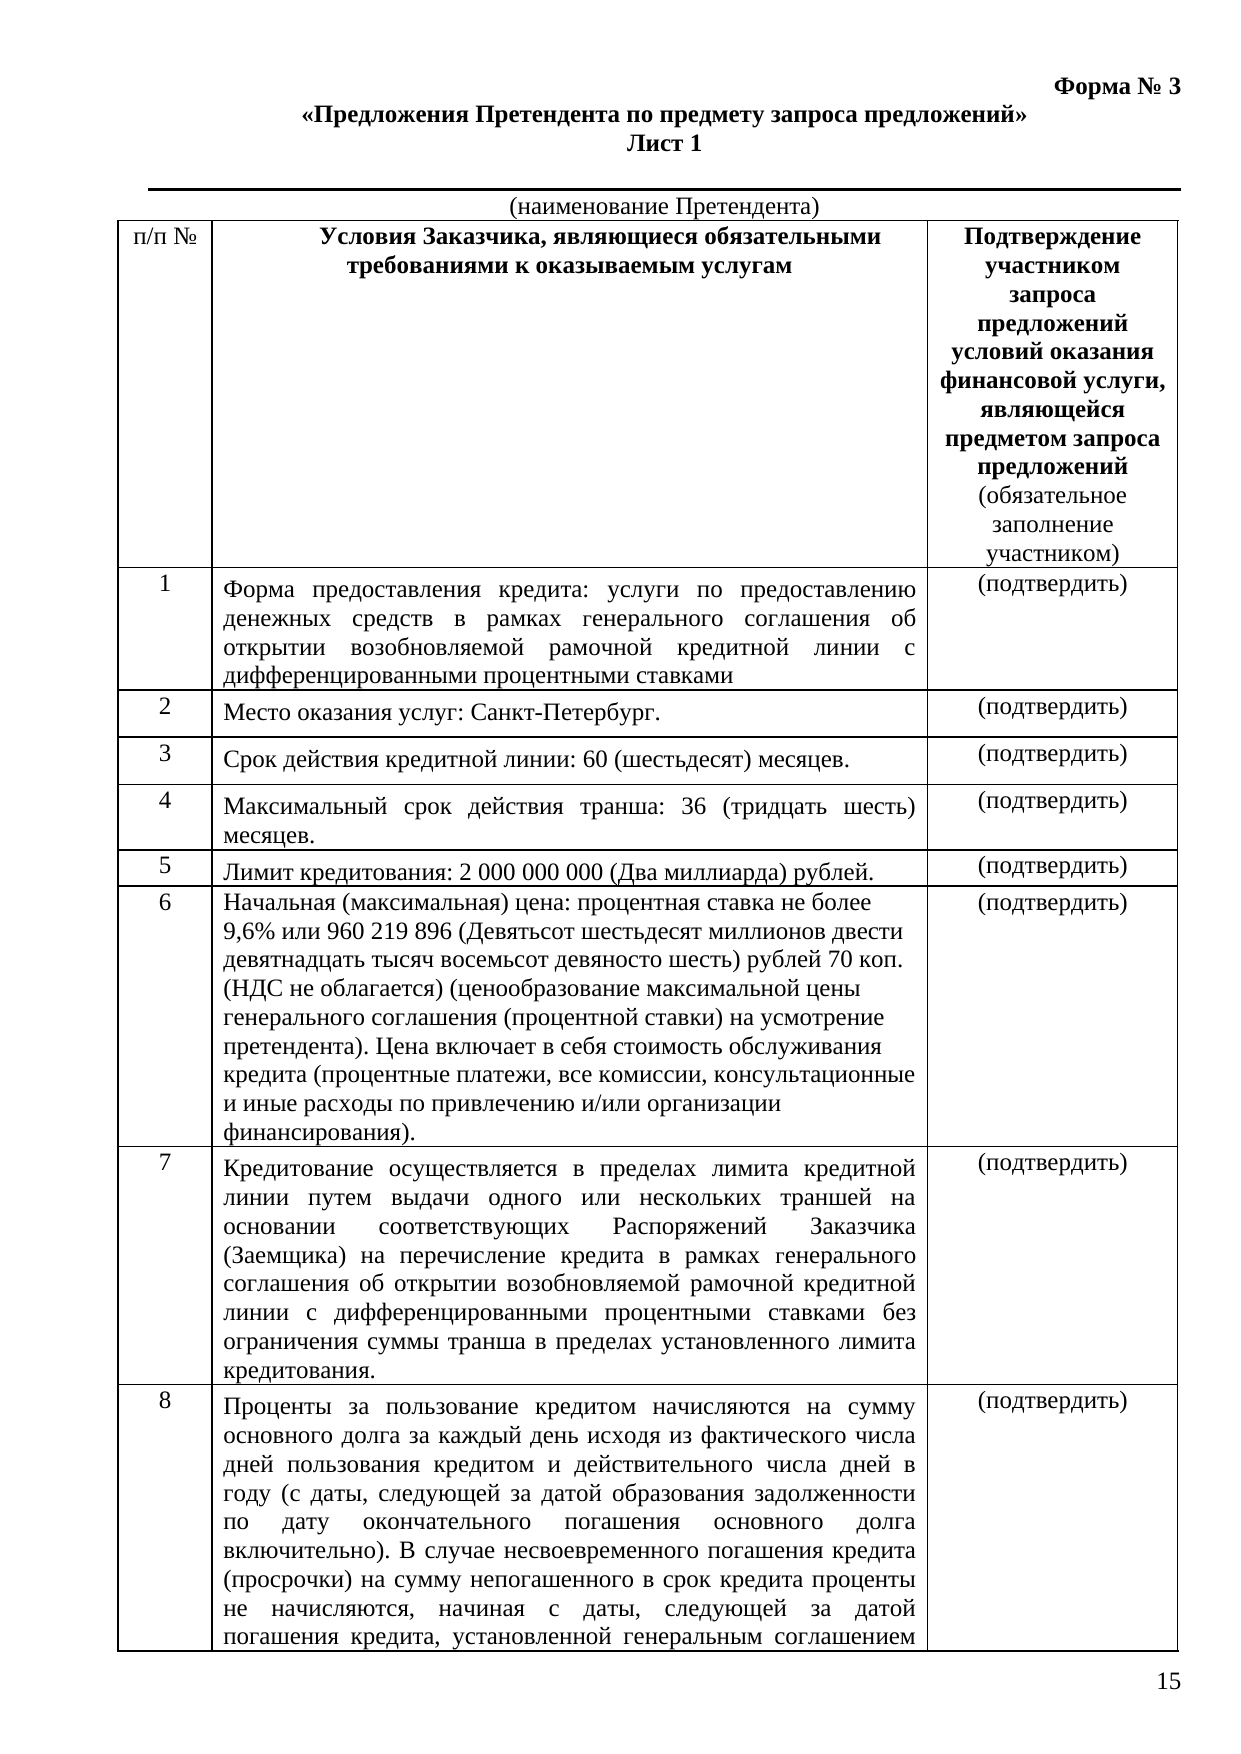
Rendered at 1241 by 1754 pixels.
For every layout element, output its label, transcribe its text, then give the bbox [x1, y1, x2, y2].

table_cell Максимальный срок действия транша: 36 (тридцать шесть) месяцев. [213, 785, 927, 849]
table_cell (подтвердить) [928, 887, 1177, 1146]
table_header п/п № [119, 221, 211, 566]
table_cell (подтвердить) [928, 785, 1177, 849]
table_cell 7 [119, 1147, 211, 1383]
table_cell 5 [119, 851, 211, 885]
table_cell 3 [119, 738, 211, 783]
table_cell Срок действия кредитной линии: 60 (шестьдесят) месяцев. [213, 738, 927, 783]
text «Предложения Претендента по предмету запроса предложений» [148, 99, 1181, 128]
table_cell (подтвердить) [928, 568, 1177, 689]
table_cell Начальная (максимальная) цена: процентная ставка не более 9,6% или 960 219 896 (Девятьсот шестьдесят миллионов двести девятнадцать тысяч восемьсот девяносто шесть) рублей 70 коп. (НДС не облагается) (ценообразование максимальной цены генерального соглашения (процентной ставки) на усмотрение претендента). Цена включает в себя стоимость обслуживания кредита (процентные платежи, все комиссии, консультационные и иные расходы по привлечению и/или организации финансирования). [213, 887, 927, 1146]
table_cell 1 [119, 568, 211, 689]
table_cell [213, 1385, 927, 1650]
table_cell 4 [119, 785, 211, 849]
table_cell (подтвердить) [928, 738, 1177, 783]
table_cell (подтвердить) [928, 691, 1177, 736]
table_header Условия Заказчика, являющиеся обязательными требованиями к оказываемым услугам [213, 221, 927, 566]
table_cell Место оказания услуг: Санкт-Петербург. [213, 691, 927, 736]
table_cell 8 [119, 1385, 211, 1650]
table_cell (подтвердить) [928, 851, 1177, 885]
table_cell 2 [119, 691, 211, 736]
table_cell 6 [119, 887, 211, 1146]
text (наименование Претендента) [148, 191, 1181, 220]
text Форма № 3 [148, 71, 1181, 99]
table_header Подтверждение участником запроса предложений условий оказания финансовой услуги, являющейся предметом запроса предложений (обязательное заполнение участником) [928, 221, 1177, 566]
table_cell Лимит кредитования: 2 000 000 000 (Два миллиарда) рублей. [213, 851, 927, 885]
table_cell Кредитование осуществляется в пределах лимита кредитной линии путем выдачи одного или нескольких траншей на основании соответствующих Распоряжений Заказчика (Заемщика) на перечисление кредита в рамках генерального соглашения об открытии возобновляемой рамочной кредитной линии с дифференцированными процентными ставками без ограничения суммы транша в пределах установленного лимита кредитования. [213, 1147, 927, 1383]
table_cell (подтвердить) [928, 1385, 1177, 1650]
text Лист 1 [148, 128, 1181, 157]
table_cell (подтвердить) [928, 1147, 1177, 1383]
table_cell Форма предоставления кредита: услуги по предоставлению денежных средств в рамках генерального соглашения об открытии возобновляемой рамочной кредитной линии с дифференцированными процентными ставками [213, 568, 927, 689]
